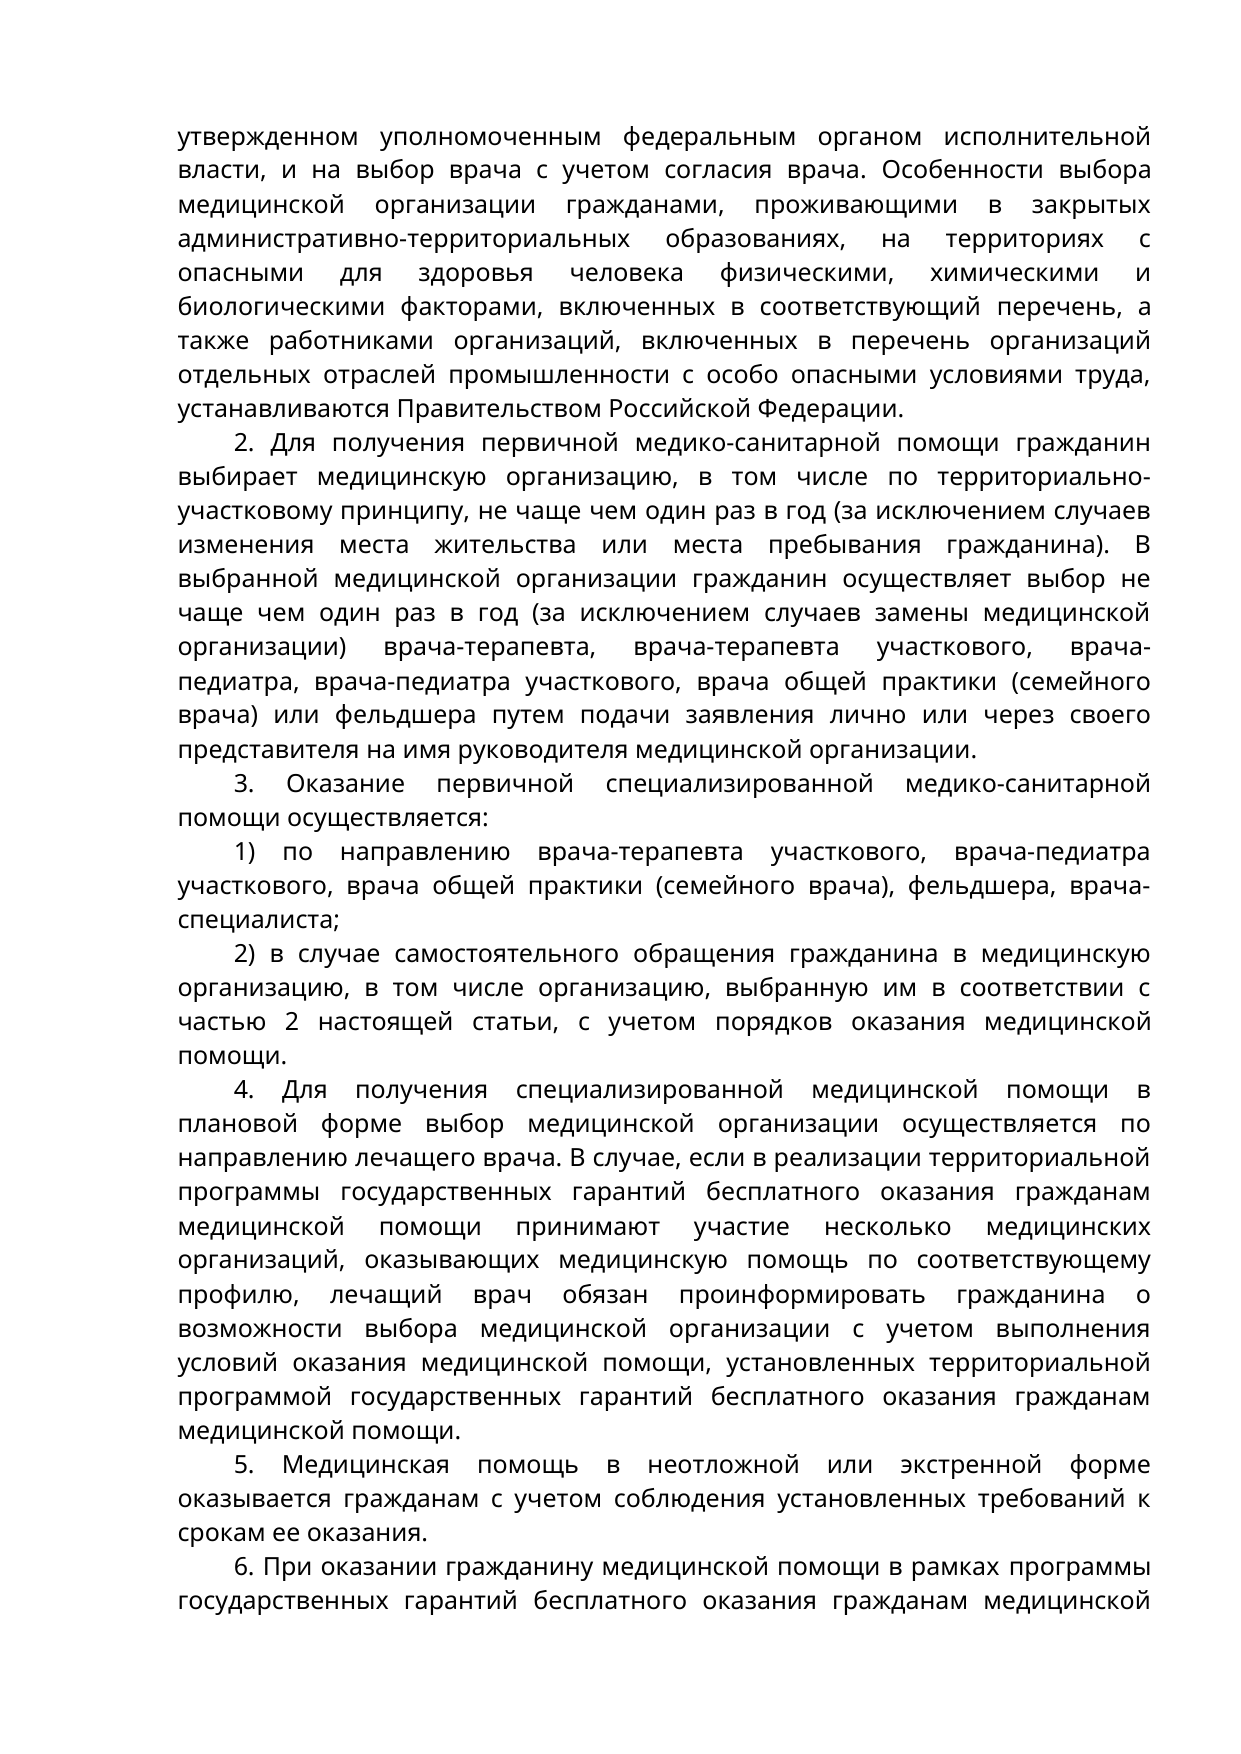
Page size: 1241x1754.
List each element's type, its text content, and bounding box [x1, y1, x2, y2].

text 5. Медицинская помощь в неотложной или экстренной форме оказывается гражданам с учетом соблюдения установленных требований к срокам ее оказания. [177, 1447, 1152, 1549]
text 1) по направлению врача-терапевта участкового, врача-педиатра участкового, врача общей практики (семейного врача), фельдшера, врача-специалиста; [177, 833, 1152, 936]
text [177, 1549, 1152, 1617]
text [177, 118, 1152, 425]
text 2) в случае самостоятельного обращения гражданина в медицинскую организацию, в том числе организацию, выбранную им в соответствии с частью 2 настоящей статьи, с учетом порядков оказания медицинской помощи. [177, 936, 1152, 1072]
text 3. Оказание первичной специализированной медико-санитарной помощи осуществляется: [177, 765, 1152, 833]
text 4. Для получения специализированной медицинской помощи в плановой форме выбор медицинской организации осуществляется по направлению лечащего врача. В случае, если в реализации территориальной программы государственных гарантий бесплатного оказания гражданам медицинской помощи принимают участие несколько медицинских организаций, оказывающих медицинскую помощь по соответствующему профилю, лечащий врач обязан проинформировать гражданина о возможности выбора медицинской организации с учетом выполнения условий оказания медицинской помощи, установленных территориальной программой государственных гарантий бесплатного оказания гражданам медицинской помощи. [177, 1072, 1152, 1447]
text 2. Для получения первичной медико-санитарной помощи гражданин выбирает медицинскую организацию, в том числе по территориально-участковому принципу, не чаще чем один раз в год (за исключением случаев изменения места жительства или места пребывания гражданина). В выбранной медицинской организации гражданин осуществляет выбор не чаще чем один раз в год (за исключением случаев замены медицинской организации) врача-терапевта, врача-терапевта участкового, врача-педиатра, врача-педиатра участкового, врача общей практики (семейного врача) или фельдшера путем подачи заявления лично или через своего представителя на имя руководителя медицинской организации. [177, 425, 1152, 765]
